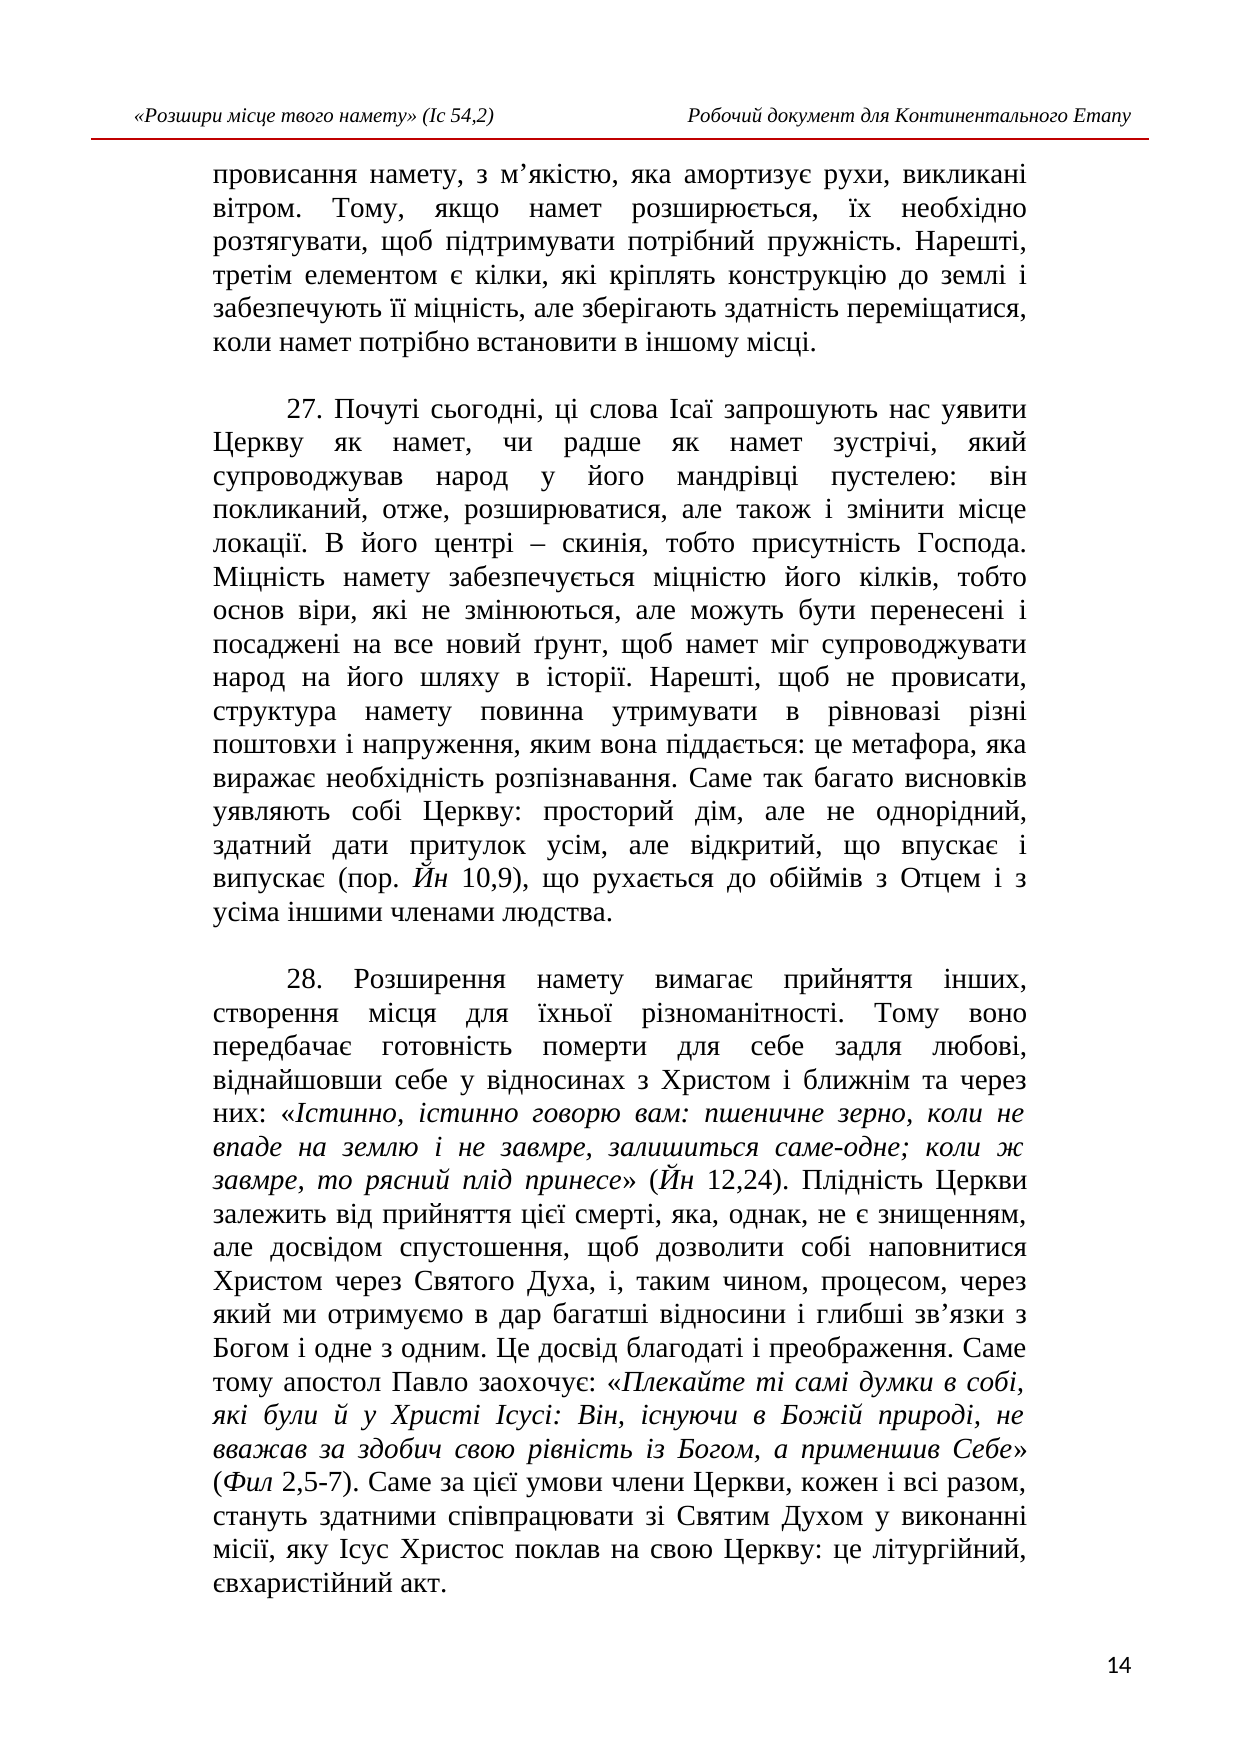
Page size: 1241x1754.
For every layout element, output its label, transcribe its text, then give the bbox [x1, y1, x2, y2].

text 27. Почуті сьогодні, ці слова Ісаї запрошують нас уявити Церкву як намет, чи радше як намет зустрічі, який супроводжував народ у його мандрівці пустелею: він покликаний, отже, розширюватися, але також і змінити місце локації. В його центрі – скинія, тобто присутність Господа. Міцність намету забезпечується міцністю його кілків, тобто основ віри, які не змінюються, але можуть бути перенесені і посаджені на все новий ґрунт, щоб намет міг супроводжувати народ на його шляху в історії. Нарешті, щоб не провисати, структура намету повинна утримувати в рівновазі різні поштовхи і напруження, яким вона піддається: це метафора, яка виражає необхідність розпізнавання. Саме так багато висновків уявляють собі Церкву: просторий дім, але не однорідний, здатний дати притулок усім, але відкритий, що впускає і випускає (пор. Йн 10,9), що рухається до обіймів з Отцем і з усіма іншими членами людства. [213, 391, 1028, 928]
text 28. Розширення намету вимагає прийняття інших, створення місця для їхньої різноманітності. Тому воно передбачає готовність померти для себе задля любові, віднайшовши себе у відносинах з Христом і ближнім та через них: «Істинно, істинно говорю вам: пшеничне зерно, коли не впаде на землю і не завмре, залишиться саме-одне; коли ж завмре, то рясний плід принесе» (Йн 12,24). Плідність Церкви залежить від прийняття цієї смерті, яка, однак, не є знищенням, але досвідом спустошення, щоб дозволити собі наповнитися Христом через Святого Духа, і, таким чином, процесом, через який ми отримуємо в дар багатші відносини і глибші зв’язки з Богом і одне з одним. Це досвід благодаті і преображення. Саме тому апостол Павло заохочує: «Плекайте ті самі думки в собі, які були й у Христі Ісусі: Він, існуючи в Божій природі, не вважав за здобич свою рівність із Богом, а применшив Себе» (Фил 2,5-7). Саме за цієї умови члени Церкви, кожен і всі разом, стануть здатними співпрацювати зі Святим Духом у виконанні місії, яку Ісус Христос поклав на свою Церкву: це літургійний, євхаристійний акт. [213, 961, 1028, 1598]
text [213, 156, 1028, 357]
